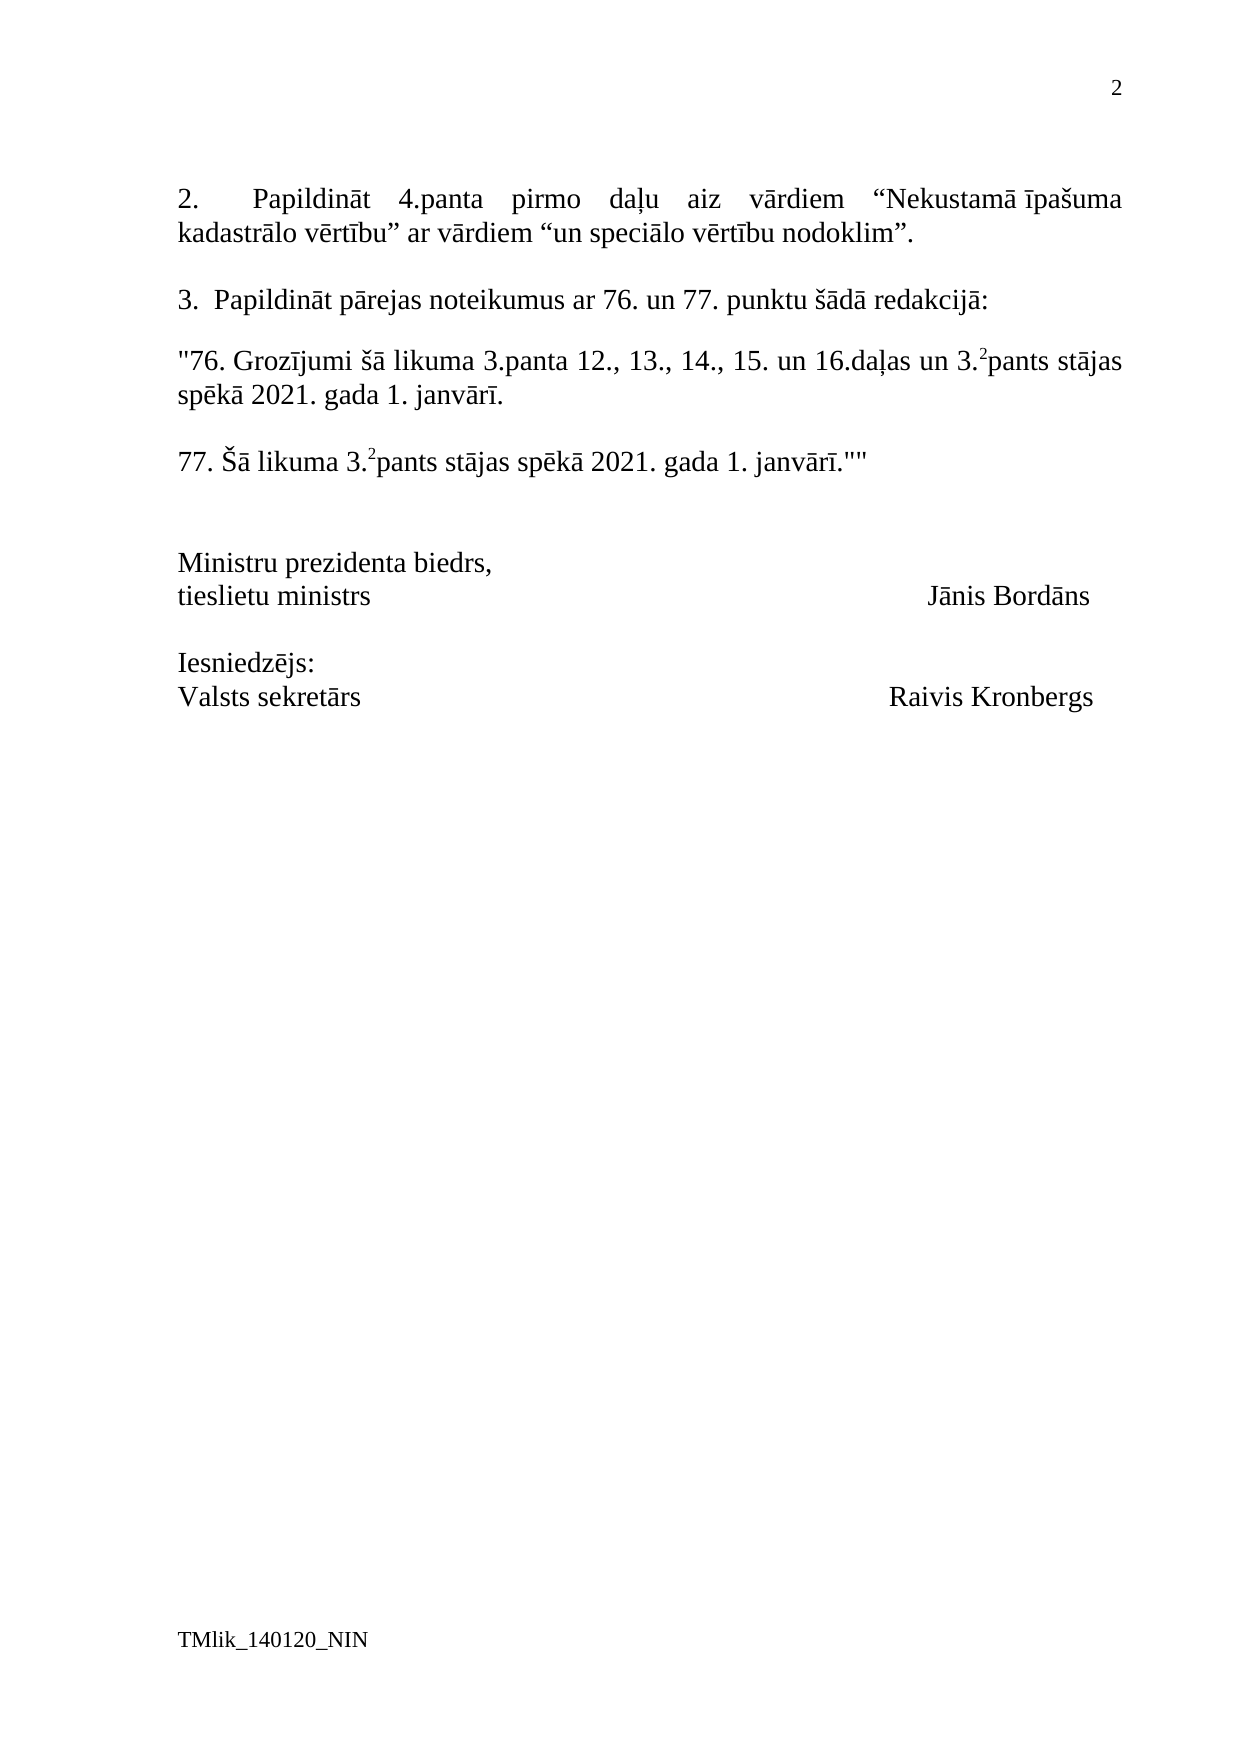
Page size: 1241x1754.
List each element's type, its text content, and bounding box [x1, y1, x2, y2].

text Valsts sekretārs Raivis Kronbergs [177, 679, 1122, 712]
text 77. Šā likuma 3.2pants stājas spēkā 2021. gada 1. janvārī."" [177, 444, 1122, 478]
text 3. Papildināt pārejas noteikumus ar 76. un 77. punktu šādā redakcijā: [177, 282, 1122, 315]
text tieslietu ministrs Jānis Bordāns [177, 578, 1122, 612]
text Ministru prezidenta biedrs, [177, 545, 1122, 578]
text "76. Grozījumi šā likuma 3.panta 12., 13., 14., 15. un 16.daļas un 3.2pants stājas spēkā 2021. gada 1. janvārī. [177, 343, 1122, 411]
list Papildināt 4.panta pirmo daļu aiz vārdiem “Nekustamā īpašuma kadastrālo vērtību” ar vārdiem “un speciālo vērtību nodoklim”. [177, 181, 1122, 248]
text Iesniedzējs: [177, 645, 1122, 679]
